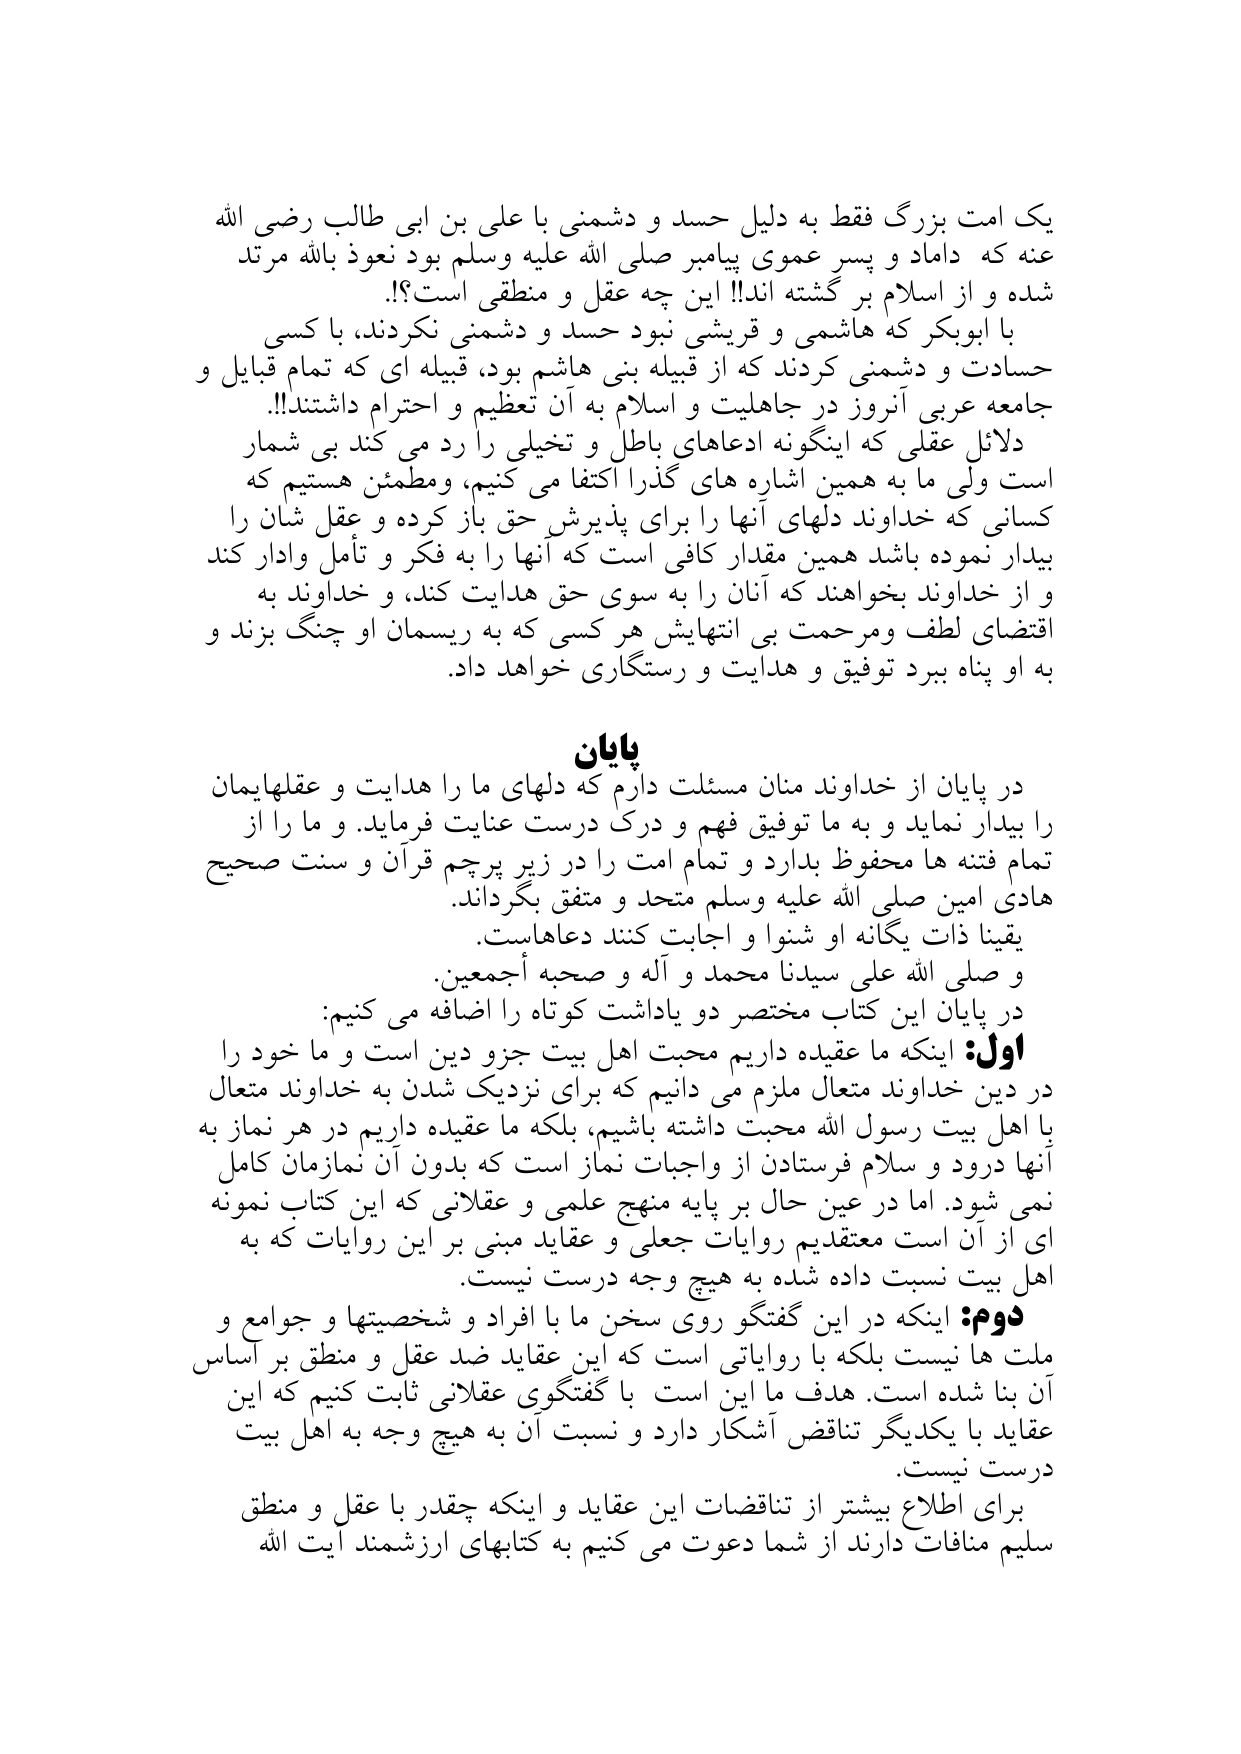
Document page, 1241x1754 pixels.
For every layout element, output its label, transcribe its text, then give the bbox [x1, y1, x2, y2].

text اول: اینکه ما عقیده داریم محبت اهل بیت جزو دین است و ما خود را در دین خداوند متعال ملزم می دانیم که برای نزدیک شدن به خداوند متعال با اهل بیت رسول الله محبت داشته باشیم، بلکه ما عقیده داریم در هر نماز به آنها درود و سلام فرستادن از واجبات نماز است که بدون آن نمازمان کامل نمی شود. اما در عین حال بر پایه منهج علمی و عقلانی که این کتاب نمونه ای از آن است معتقدیم روایات جعلی و عقاید مبنی بر این روایات که به اهل بیت نسبت داده شده به هیچ وجه درست نیست. [187, 1034, 1053, 1300]
text در پایان این کتاب مختصر دو یاداشت کوتاه را اضافه می کنیم: [187, 997, 1053, 1034]
text پایان [187, 734, 1053, 772]
text با ابوبکر که هاشمی و قریشی نبود حسد و دشمنی نکردند، با کسی حسادت و دشمنی کردند که از قبیله بنی هاشم بود، قبیله ای که تمام قبایل و جامعه عربی آنروز در جاهلیت و اسلام به آن تعظیم و احترام داشتند!!. [187, 316, 1053, 428]
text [187, 203, 1053, 316]
text دلائل عقلی که اینگونه ادعاهای باطل و تخیلی را رد می کند بی شمار است ولی ما به همین اشاره های گذرا اکتفا می کنیم، ومطمئن هستیم که کسانی که خداوند دلهای آنها را برای پذیرش حق باز کرده و عقل شان را بیدار نموده باشد همین مقدار کافی است که آنها را به فکر و تأمل وادار کند و از خداوند بخواهند که آنان را به سوی حق هدایت کند، و خداوند به اقتضای لطف ومرحمت بی انتهایش هر کسی که به ریسمان او چنگ بزند و به او پناه ببرد توفیق و هدایت و رستگاری خواهد داد. [187, 428, 1053, 691]
text در پایان از خداوند منان مسئلت دارم که دلهای ما را هدایت و عقلهایمان را بیدار نماید و به ما توفیق فهم و درک درست عنایت فرماید. و ما را از تمام فتنه ها محفوظ بدارد و تمام امت را در زیر پرچم قرآن و سنت صحیح هادی امین صلی الله علیه وسلم متحد و متفق بگرداند. [187, 772, 1053, 922]
text یقینا ذات یگانه او شنوا و اجابت کنند دعاهاست. [187, 922, 1053, 959]
text دوم: اینکه در این گفتگو روی سخن ما با افراد و شخصیتها و جوامع و ملت ها نیست بلکه با روایاتی است که این عقاید ضد عقل و منطق بر اساس آن بنا شده است. هدف ما اين است با گفتگوی عقلانی ثابت کنیم که این عقاید با یکدیگر تناقض آشکار دارد و نسبت آن به هیچ وجه به اهل بیت درست نیست. [187, 1300, 1053, 1492]
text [187, 1492, 1053, 1567]
text و صلی الله علی سیدنا محمد و آله و صحبه أجمعین. [187, 959, 1053, 997]
